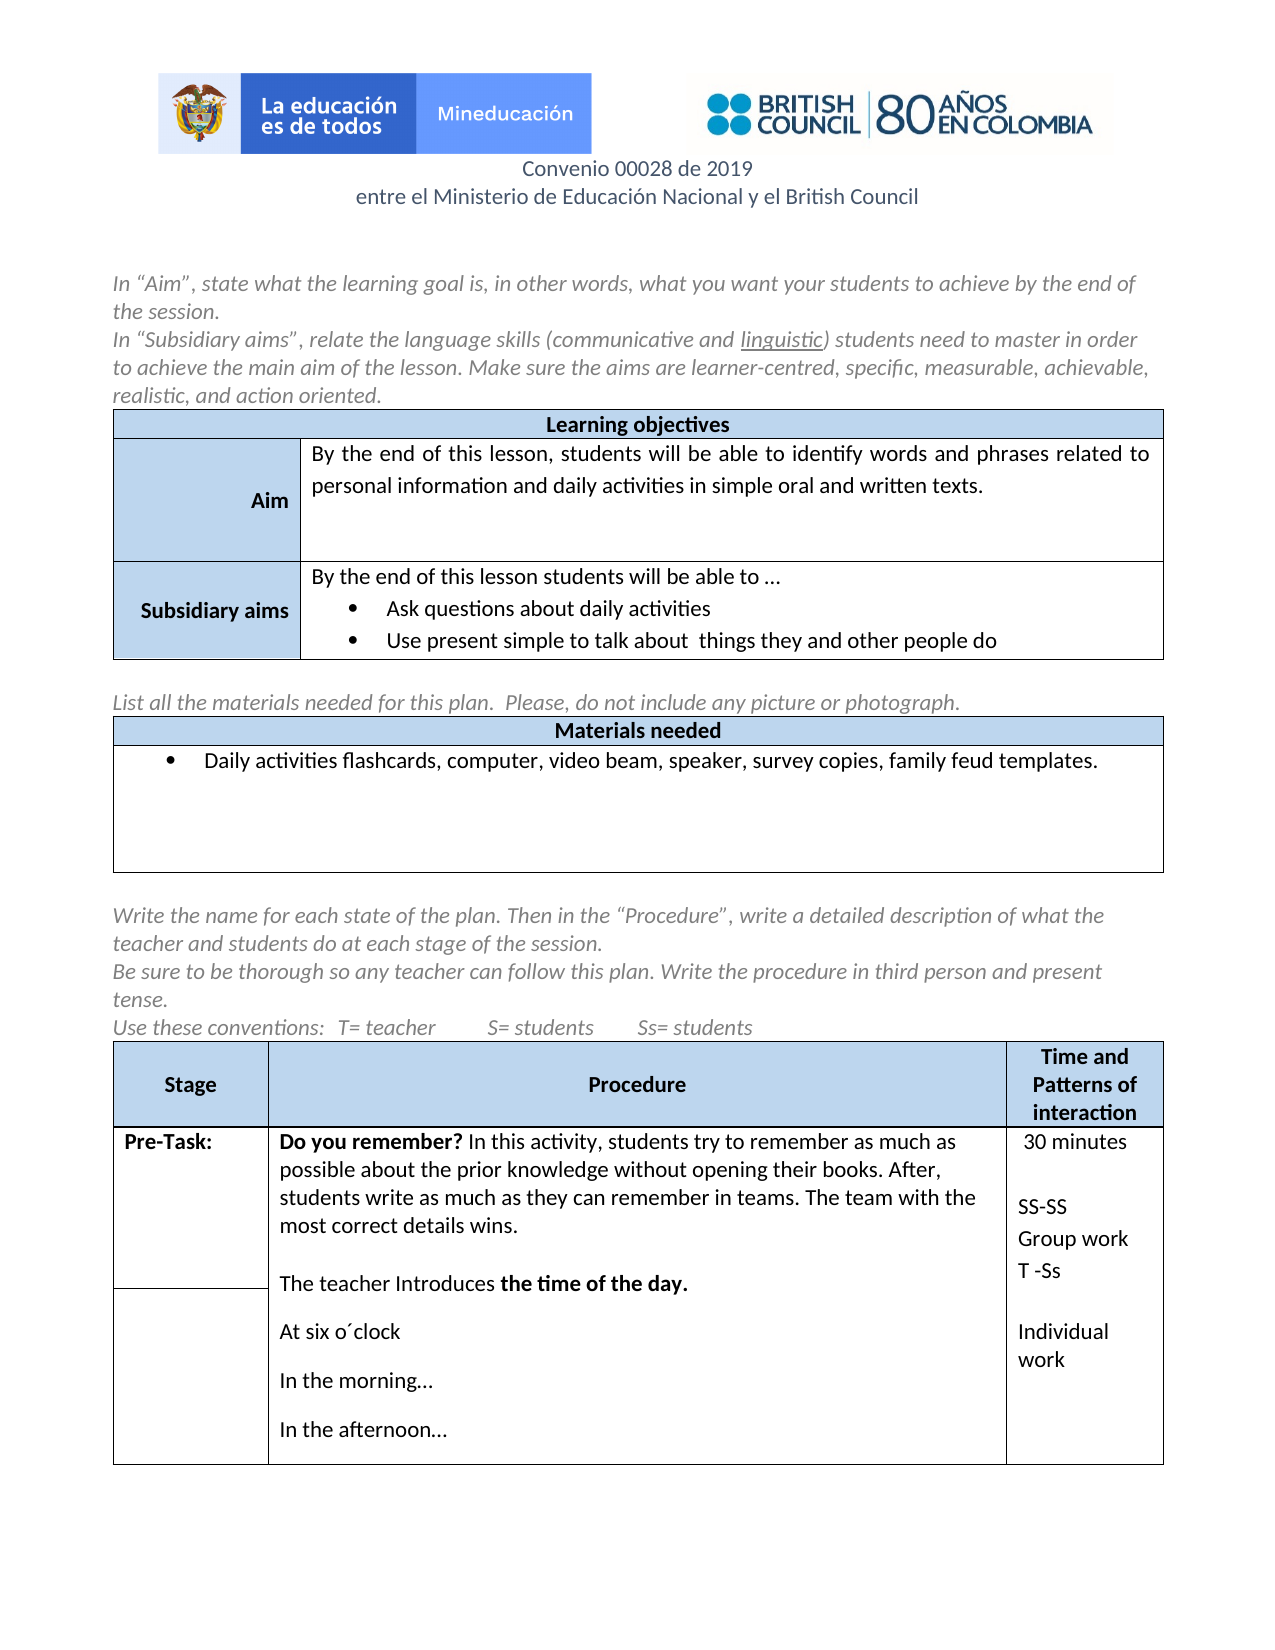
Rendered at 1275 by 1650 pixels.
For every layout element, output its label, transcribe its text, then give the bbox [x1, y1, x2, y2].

table_cell Aim [114, 439, 300, 561]
table_cell Pre-Task: [114, 1128, 268, 1287]
table_header Materials needed [114, 717, 1163, 745]
table_header Stage [114, 1042, 268, 1126]
table_cell By the end of this lesson, students will be able to identify words and phrases related to personal information and daily activities in simple oral and written texts. [301, 439, 1163, 561]
table_cell 30 minutes SS-SS Group work T -Ss Individual work [1007, 1128, 1163, 1464]
picture [686, 73, 1114, 155]
table_header Learning objectives [114, 410, 1163, 438]
text In “Subsidiary aims”, relate the language skills (communicative and linguistic) students need to master in order to achieve the main aim of the lesson. Make sure the aims are learner-centred, specific, measurable, achievable, realistic, and action oriented. [112, 325, 1162, 409]
text Write the name for each state of the plan. Then in the “Procedure”, write a detailed description of what the teacher and students do at each stage of the session. [112, 901, 1162, 957]
picture [158, 73, 592, 154]
table_cell Subsidiary aims [114, 562, 300, 658]
table_cell [114, 1289, 268, 1464]
table_cell By the end of this lesson students will be able to … Ask questions about daily activities Use present simple to talk about things they and other people do [301, 562, 1163, 658]
table_header Procedure [269, 1042, 1006, 1126]
text Use these conventions: T= teacher S= students Ss= students [112, 1013, 1162, 1041]
text Be sure to be thorough so any teacher can follow this plan. Write the procedure in third person and present tense. [112, 957, 1162, 1013]
text List all the materials needed for this plan. Please, do not include any picture or photograph. [112, 688, 1162, 716]
table_header Time and Patterns of interaction [1007, 1042, 1163, 1126]
text In “Aim”, state what the learning goal is, in other words, what you want your students to achieve by the end of the session. [112, 269, 1162, 325]
table_cell Do you remember? In this activity, students try to remember as much as possible about the prior knowledge without opening their books. After, students write as much as they can remember in teams. The team with the most correct details wins. The teacher Introduces the time of the day. At six o´clock In the morning… In the afternoon… At nights. At half pass seven. [269, 1128, 1006, 1464]
table_cell Daily activities flashcards, computer, video beam, speaker, survey copies, family feud templates. [114, 746, 1163, 872]
